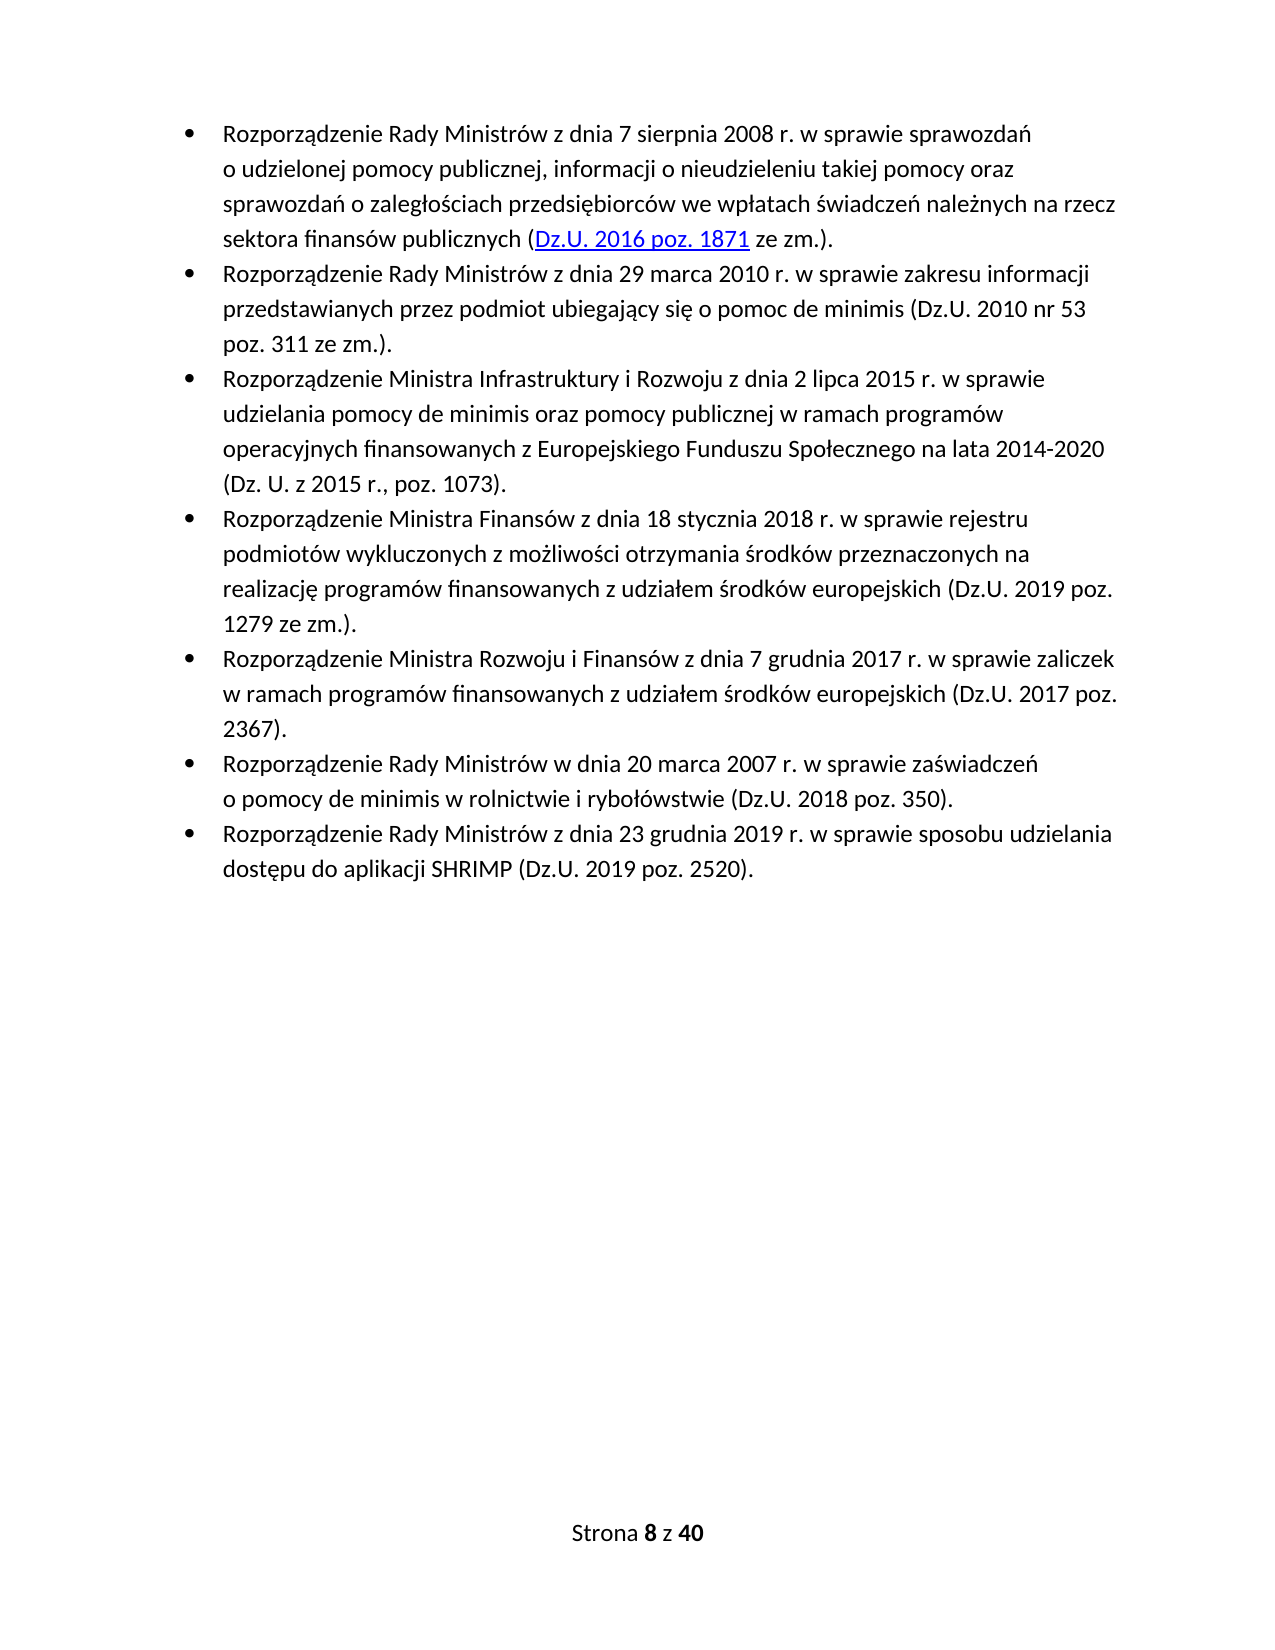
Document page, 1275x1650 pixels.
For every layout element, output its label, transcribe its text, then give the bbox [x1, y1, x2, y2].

list Rozporządzenie Rady Ministrów z dnia 29 marca 2010 r. w sprawie zakresu informacji przedstawianych przez podmiot ubiegający się o pomoc de minimis (Dz.U. 2010 nr 53 poz. 311 ze zm.). [185, 258, 1127, 359]
list Rozporządzenie Rady Ministrów z dnia 23 grudnia 2019 r. w sprawie sposobu udzielania dostępu do aplikacji SHRIMP (Dz.U. 2019 poz. 2520). [185, 818, 1127, 884]
list Rozporządzenie Ministra Infrastruktury i Rozwoju z dnia 2 lipca 2015 r. w sprawie udzielania pomocy de minimis oraz pomocy publicznej w ramach programów operacyjnych finansowanych z Europejskiego Funduszu Społecznego na lata 2014-2020 (Dz. U. z 2015 r., poz. 1073). [185, 363, 1127, 499]
list Rozporządzenie Ministra Rozwoju i Finansów z dnia 7 grudnia 2017 r. w sprawie zaliczek w ramach programów finansowanych z udziałem środków europejskich (Dz.U. 2017 poz. 2367). [185, 643, 1127, 744]
list Rozporządzenie Rady Ministrów w dnia 20 marca 2007 r. w sprawie zaświadczeń o pomocy de minimis w rolnictwie i rybołówstwie (Dz.U. 2018 poz. 350). [185, 748, 1127, 814]
list Rozporządzenie Rady Ministrów z dnia 7 sierpnia 2008 r. w sprawie sprawozdań o udzielonej pomocy publicznej, informacji o nieudzieleniu takiej pomocy oraz sprawozdań o zaległościach przedsiębiorców we wpłatach świadczeń należnych na rzecz sektora finansów publicznych (Dz.U. 2016 poz. 1871 ze zm.). [185, 118, 1127, 254]
list Rozporządzenie Ministra Finansów z dnia 18 stycznia 2018 r. w sprawie rejestru podmiotów wykluczonych z możliwości otrzymania środków przeznaczonych na realizację programów finansowanych z udziałem środków europejskich (Dz.U. 2019 poz. 1279 ze zm.). [185, 503, 1127, 639]
